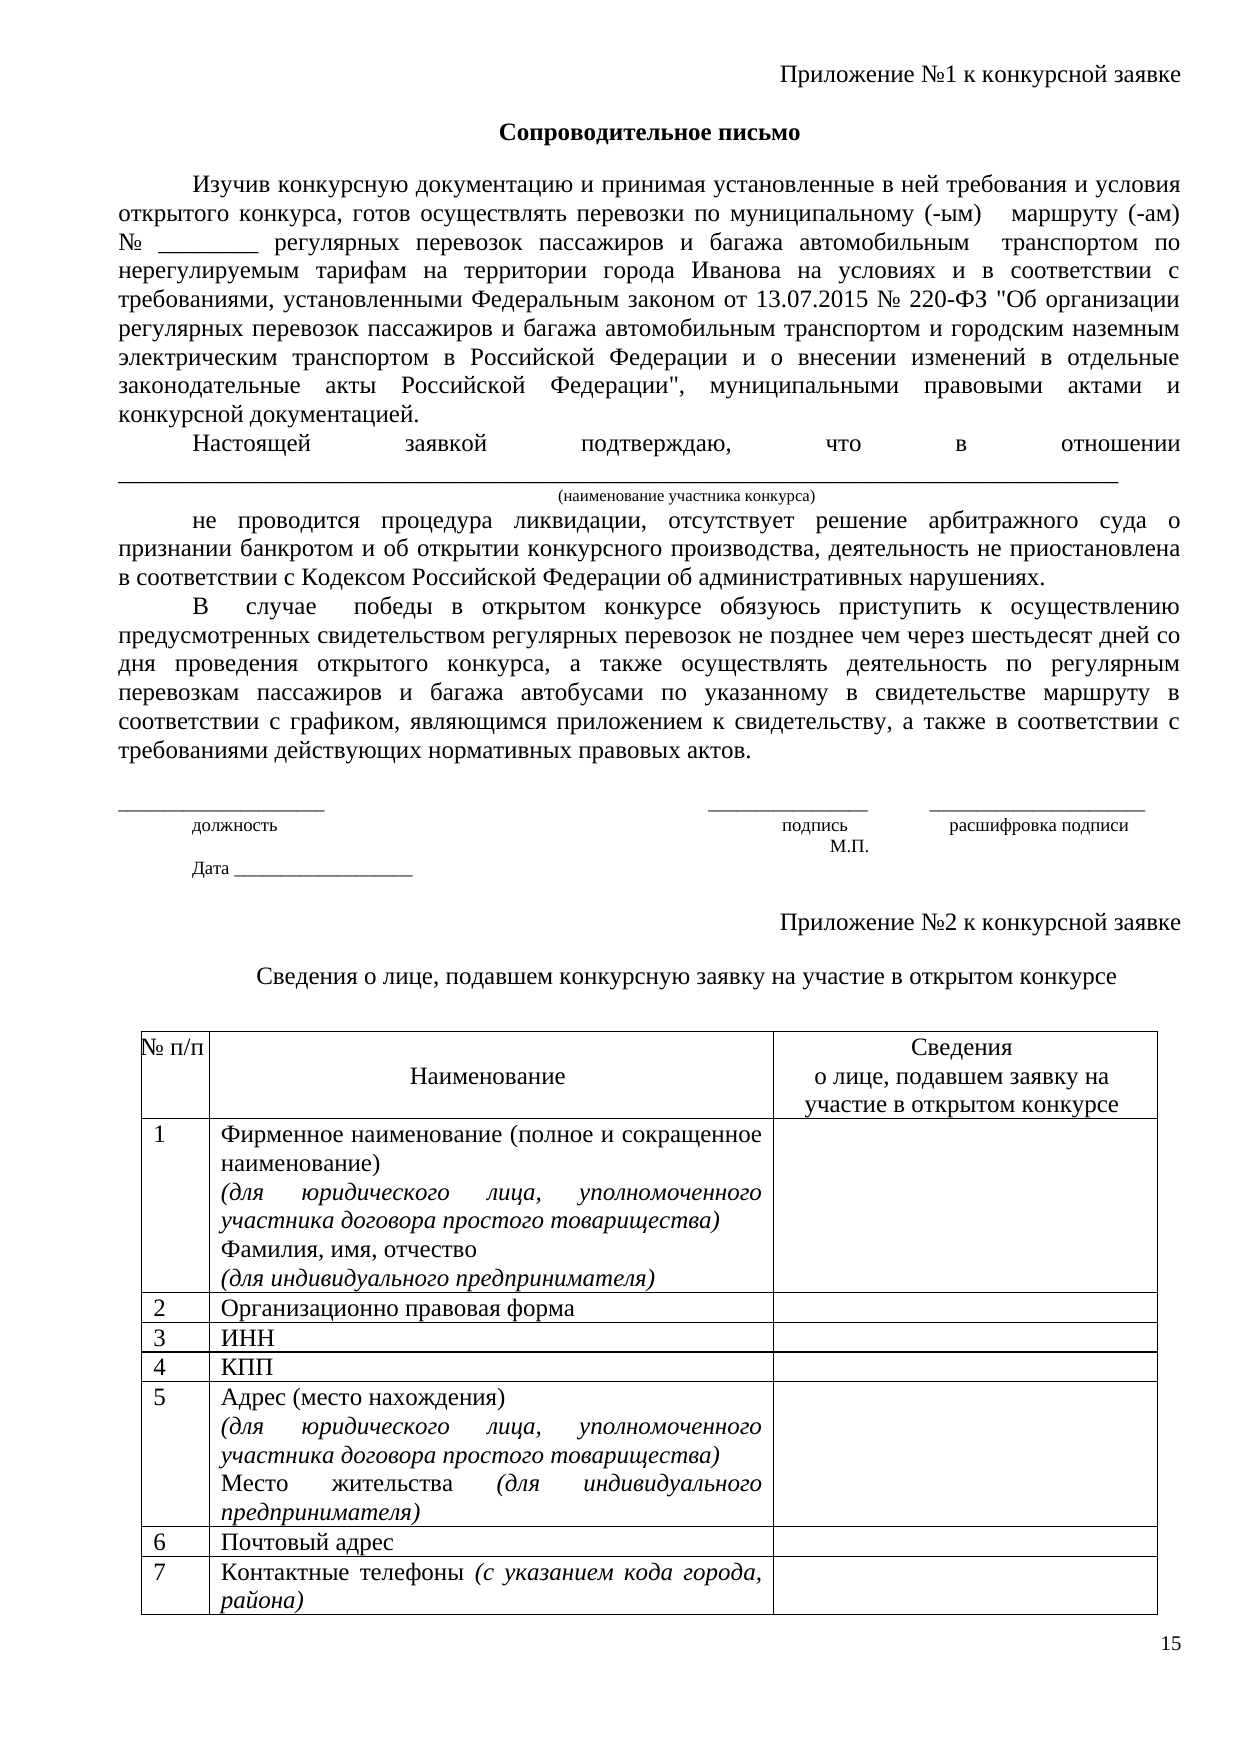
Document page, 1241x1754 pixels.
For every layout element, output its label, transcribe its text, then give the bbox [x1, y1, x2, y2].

text В случае победы в открытом конкурсе обязуюсь приступить к осуществлению предусмотренных свидетельством регулярных перевозок не позднее чем через шестьдесят дней со дня проведения открытого конкурса, а также осуществлять деятельность по регулярным перевозкам пассажиров и багажа автобусами по указанному в свидетельстве маршруту в соответствии с графиком, являющимся приложением к свидетельству, а также в соответствии с требованиями действующих нормативных правовых актов. [118, 591, 1181, 763]
table_header Наименование [210, 1032, 773, 1118]
text Изучив конкурсную документацию и принимая установленные в ней требования и условия открытого конкурса, готов осуществлять перевозки по муниципальному (-ым) маршруту (-ам) № ________ регулярных перевозок пассажиров и багажа автомобильным транспортом по нерегулируемым тарифам на территории города Иванова на условиях и в соответствии с требованиями, установленными Федеральным законом от 13.07.2015 № 220-ФЗ "Об организации регулярных перевозок пассажиров и багажа автомобильным транспортом и городским наземным электрическим транспортом в Российской Федерации и о внесении изменений в отдельные законодательные акты Российской Федерации", муниципальными правовыми актами и конкурсной документацией. [118, 169, 1181, 428]
table_cell 7 [142, 1557, 209, 1614]
table_cell [774, 1557, 1157, 1614]
table_header Сведения о лице, подавшем заявку на участие в открытом конкурсе [774, 1032, 1157, 1118]
subtitle Настоящей заявкой подтверждаю, что в отношении ________________________________________________________________________________ [118, 428, 1181, 486]
table_cell Фирменное наименование (полное и сокращенное наименование) (для юридического лица, уполномоченного участника договора простого товарищества) Фамилия, имя, отчество (для индивидуального предпринимателя) [210, 1119, 773, 1292]
table_cell 2 [142, 1293, 209, 1322]
text не проводится процедура ликвидации, отсутствует решение арбитражного суда о признании банкротом и об открытии конкурсного производства, деятельность не приостановлена в соответствии с Кодексом Российской Федерации об административных нарушениях. [118, 505, 1181, 591]
table_cell [774, 1119, 1157, 1292]
text ______________________ _________________ _______________________ [118, 792, 1181, 814]
table_cell КПП [210, 1353, 773, 1381]
table_cell [774, 1293, 1157, 1322]
table_cell [774, 1353, 1157, 1381]
table_cell 6 [142, 1527, 209, 1556]
table_cell ИНН [210, 1323, 773, 1351]
text (наименование участника конкурса) [118, 486, 1181, 505]
text Приложение №2 к конкурсной заявке [118, 907, 1181, 936]
table_cell [774, 1323, 1157, 1351]
table_cell 1 [142, 1119, 209, 1292]
table_cell 3 [142, 1323, 209, 1351]
text Сопроводительное письмо [118, 117, 1181, 145]
text М.П. [118, 835, 1181, 857]
table_cell Адрес (место нахождения) (для юридического лица, уполномоченного участника договора простого товарищества) Место жительства (для индивидуального предпринимателя) [210, 1382, 773, 1526]
text Сведения о лице, подавшем конкурсную заявку на участие в открытом конкурсе [118, 961, 1181, 990]
text должность подпись расшифровка подписи [118, 814, 1181, 835]
table_cell Организационно правовая форма [210, 1293, 773, 1322]
text Приложение №1 к конкурсной заявке [118, 59, 1181, 88]
text Дата ___________________ [118, 857, 1181, 878]
table_cell 5 [142, 1382, 209, 1526]
table_cell Почтовый адрес [210, 1527, 773, 1556]
table_cell 4 [142, 1353, 209, 1381]
table_cell [774, 1527, 1157, 1556]
table_header № п/п [142, 1032, 209, 1118]
table_cell Контактные телефоны (с указанием кода города, района) [210, 1557, 773, 1614]
table_cell [774, 1382, 1157, 1526]
